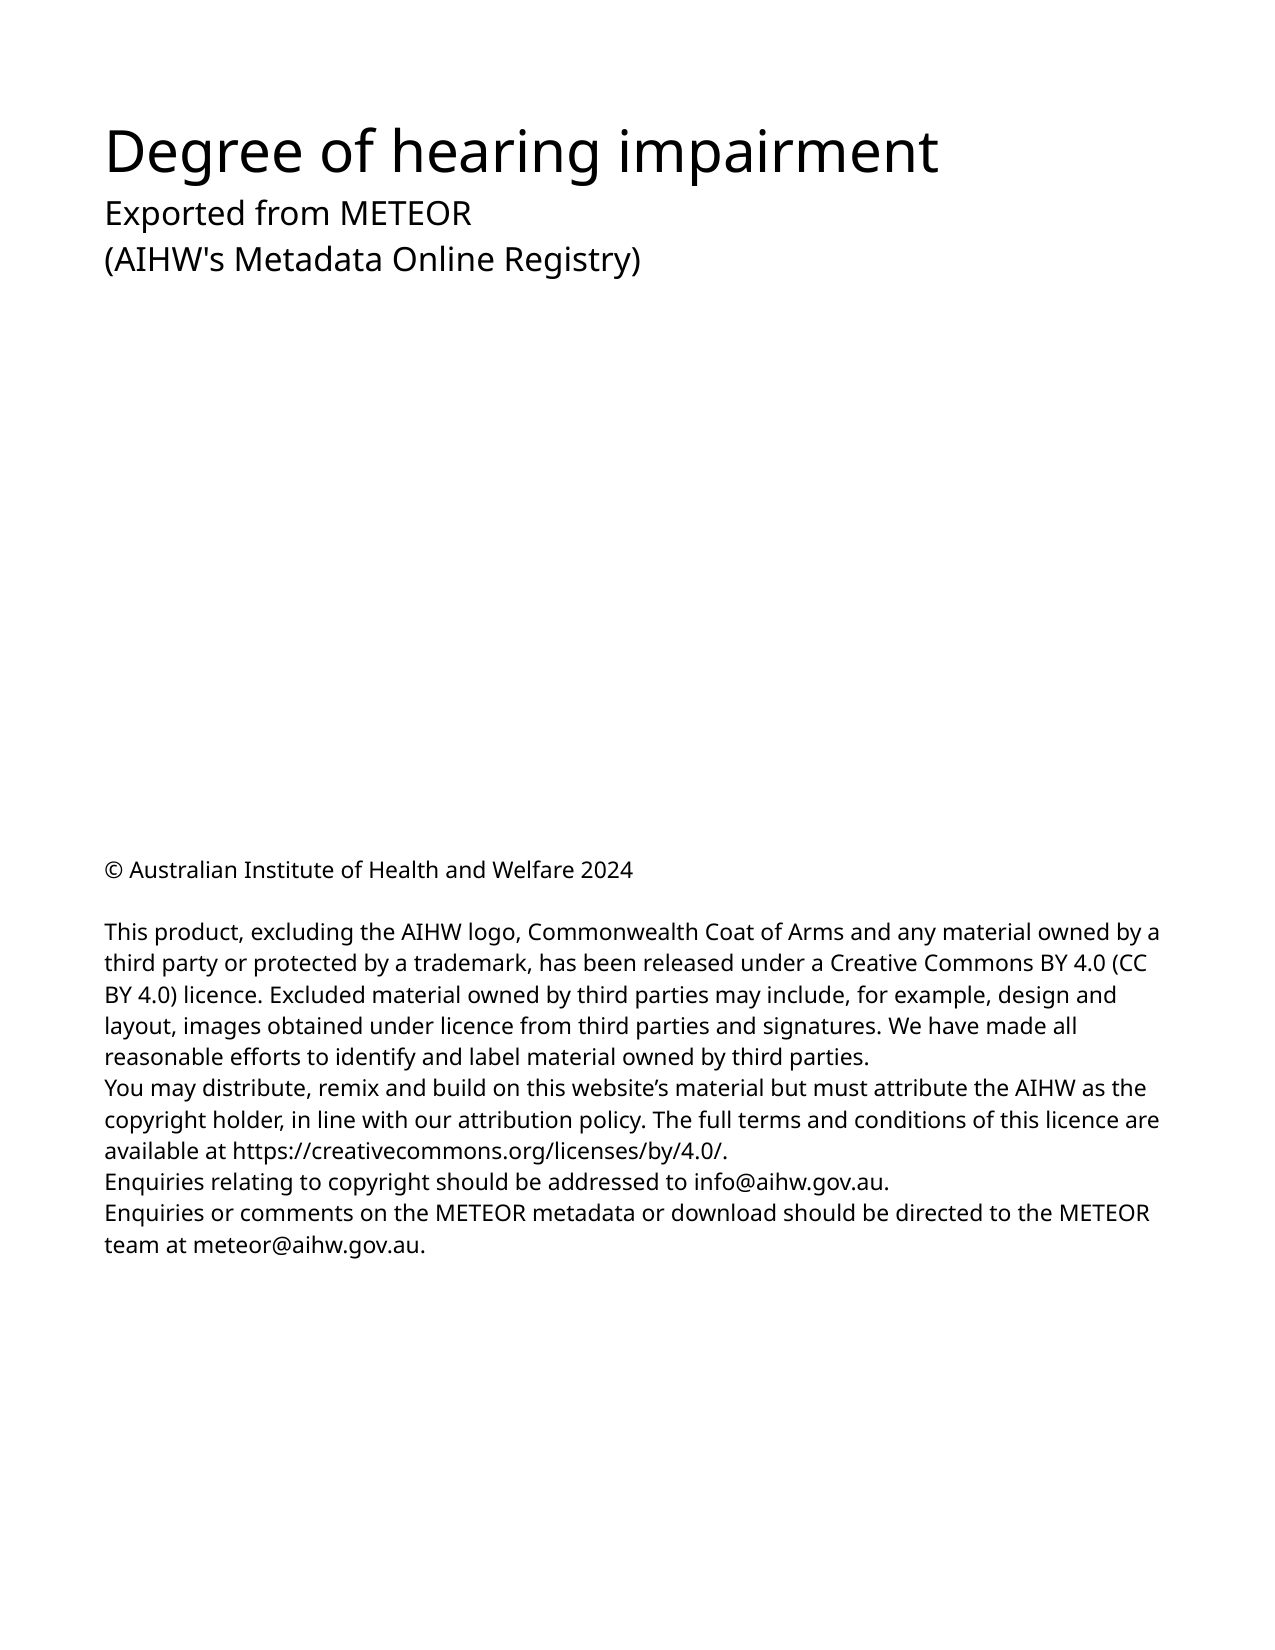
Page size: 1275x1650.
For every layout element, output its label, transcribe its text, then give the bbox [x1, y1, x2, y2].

title Degree of hearing impairment [104, 110, 1171, 190]
text This product, excluding the AIHW logo, Commonwealth Coat of Arms and any material owned by a third party or protected by a trademark, has been released under a Creative Commons BY 4.0 (CC BY 4.0) licence. Excluded material owned by third parties may include, for example, design and layout, images obtained under licence from third parties and signatures. We have made all reasonable efforts to identify and label material owned by third parties. [104, 916, 1171, 1072]
subtitle Exported from METEOR [104, 190, 1171, 235]
text Enquiries relating to copyright should be addressed to info@aihw.gov.au. [104, 1166, 1171, 1197]
subtitle (AIHW's Metadata Online Registry) [104, 235, 1171, 281]
text © Australian Institute of Health and Welfare 2024 [104, 854, 1171, 885]
text You may distribute, remix and build on this website’s material but must attribute the AIHW as the copyright holder, in line with our attribution policy. The full terms and conditions of this licence are available at https://creativecommons.org/licenses/by/4.0/. [104, 1072, 1171, 1166]
text Enquiries or comments on the METEOR metadata or download should be directed to the METEOR team at meteor@aihw.gov.au. [104, 1197, 1171, 1260]
